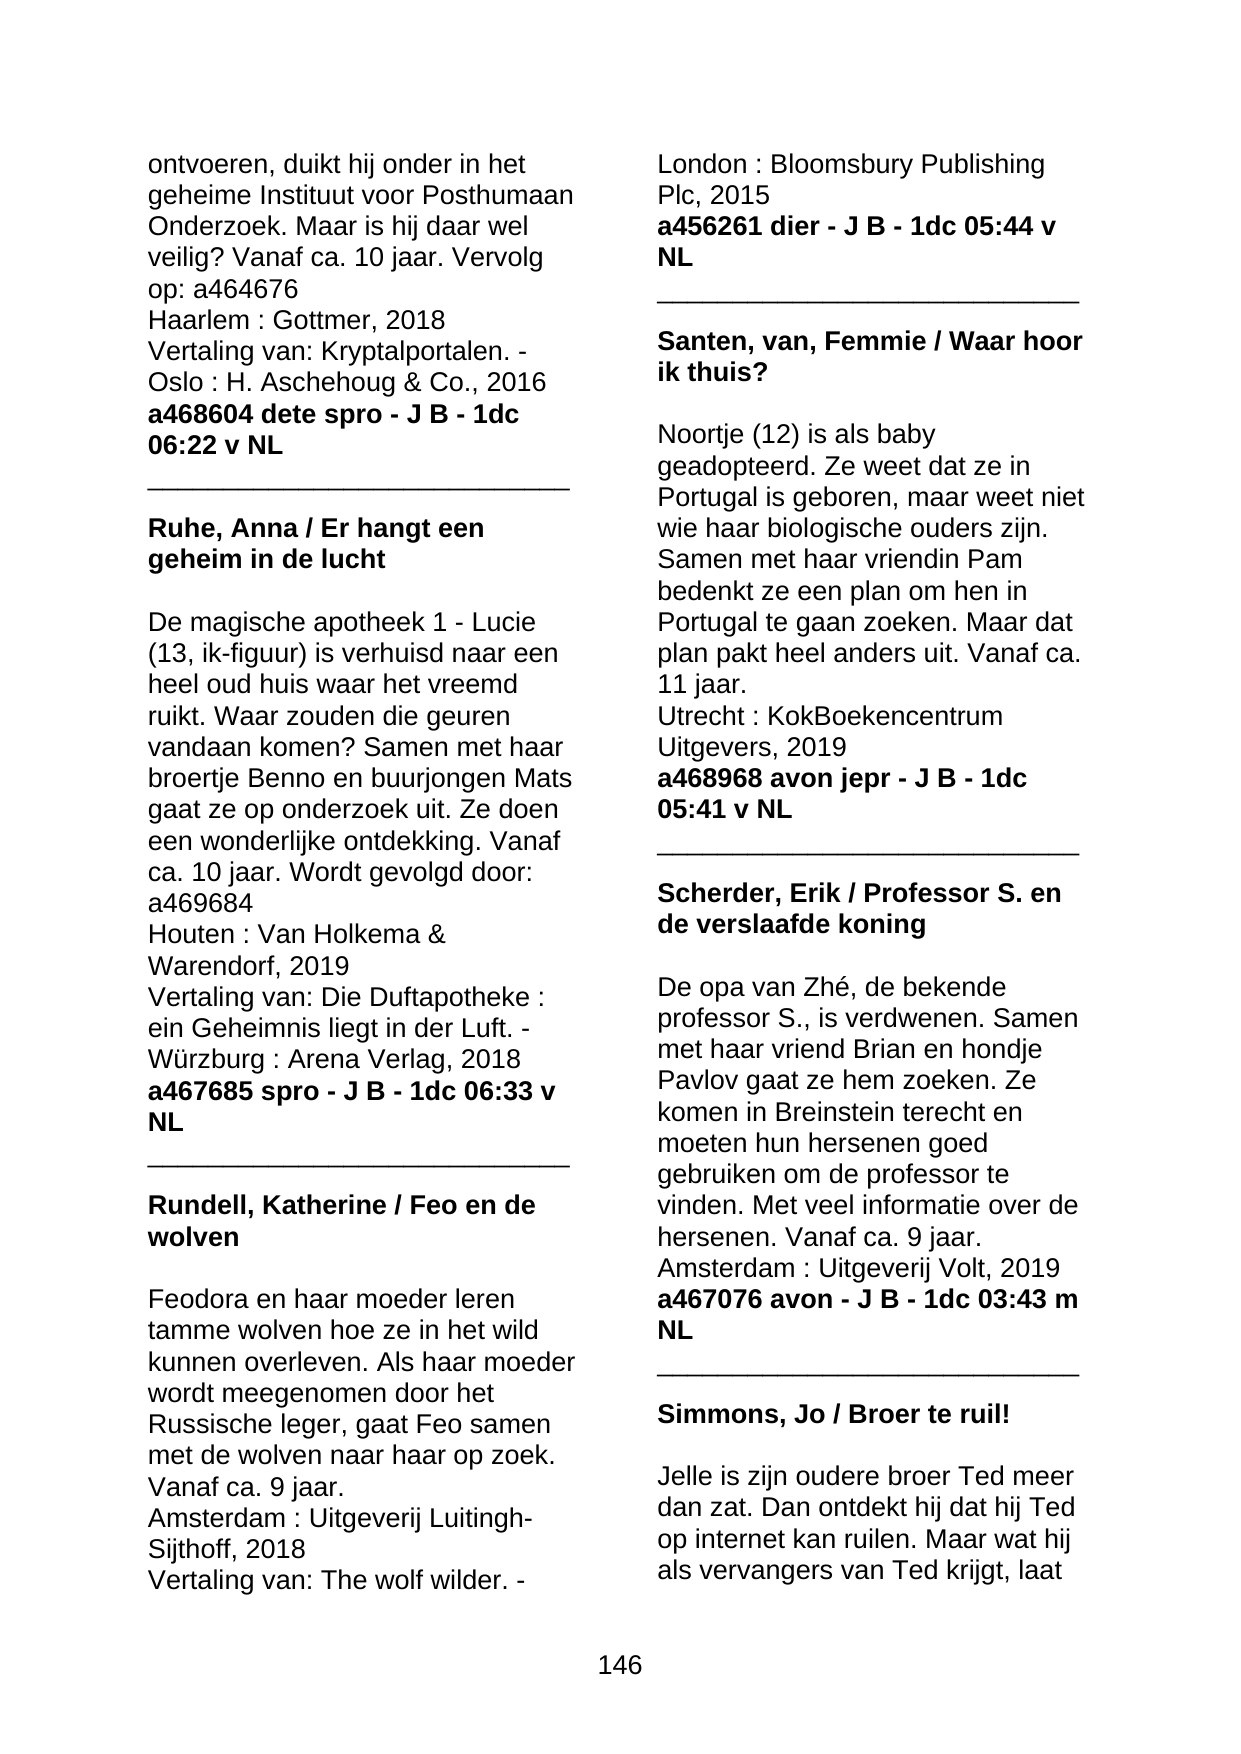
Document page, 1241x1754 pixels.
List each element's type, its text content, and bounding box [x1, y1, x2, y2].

subtitle Ruhe, Anna / Er hangt een geheim in de lucht [148, 512, 583, 575]
text Feodora en haar moeder leren tamme wolven hoe ze in het wild kunnen overleven. Als haar moeder wordt meegenomen door het Russische leger, gaat Feo samen met de wolven naar haar op zoek. Vanaf ca. 9 jaar. Amsterdam : Uitgeverij Luitingh-Sijthoff, 2018 Vertaling van: The wolf wilder. - London : Bloomsbury Publishing Plc, 2015 a456261 dier - J B - 1dc 05:44 v NL ____________________________ [657, 148, 1093, 304]
text De magische apotheek 1 - Lucie (13, ik-figuur) is verhuisd naar een heel oud huis waar het vreemd ruikt. Waar zouden die geuren vandaan komen? Samen met haar broertje Benno en buurjongen Mats gaat ze op onderzoek uit. Ze doen een wonderlijke ontdekking. Vanaf ca. 10 jaar. Wordt gevolgd door: a469684 Houten : Van Holkema & Warendorf, 2019 Vertaling van: Die Duftapotheke : ein Geheimnis liegt in der Luft. - Würzburg : Arena Verlag, 2018 a467685 spro - J B - 1dc 06:33 v NL ____________________________ [148, 575, 583, 1168]
text Noortje (12) is als baby geadopteerd. Ze weet dat ze in Portugal is geboren, maar weet niet wie haar biologische ouders zijn. Samen met haar vriendin Pam bedenkt ze een plan om hen in Portugal te gaan zoeken. Maar dat plan pakt heel anders uit. Vanaf ca. 11 jaar. Utrecht : KokBoekencentrum Uitgevers, 2019 a468968 avon jepr - J B - 1dc 05:41 v NL ____________________________ [657, 387, 1093, 856]
subtitle Simmons, Jo / Broer te ruil! [657, 1398, 1093, 1429]
subtitle Rundell, Katherine / Feo en de wolven [148, 1189, 583, 1252]
text De opa van Zhé, de bekende professor S., is verdwenen. Samen met haar vriend Brian en hondje Pavlov gaat ze hem zoeken. Ze komen in Breinstein terecht en moeten hun hersenen goed gebruiken om de professor te vinden. Met veel informatie over de hersenen. Vanaf ca. 9 jaar. Amsterdam : Uitgeverij Volt, 2019 a467076 avon - J B - 1dc 03:43 m NL ____________________________ [657, 939, 1093, 1377]
subtitle Santen, van, Femmie / Waar hoor ik thuis? [657, 325, 1093, 387]
subtitle Scherder, Erik / Professor S. en de verslaafde koning [657, 877, 1093, 939]
text Feodora en haar moeder leren tamme wolven hoe ze in het wild kunnen overleven. Als haar moeder wordt meegenomen door het Russische leger, gaat Feo samen met de wolven naar haar op zoek. Vanaf ca. 9 jaar. Amsterdam : Uitgeverij Luitingh-Sijthoff, 2018 Vertaling van: The wolf wilder. - London : Bloomsbury Publishing Plc, 2015 a456261 dier - J B - 1dc 05:44 v NL ____________________________ [148, 1252, 583, 1596]
